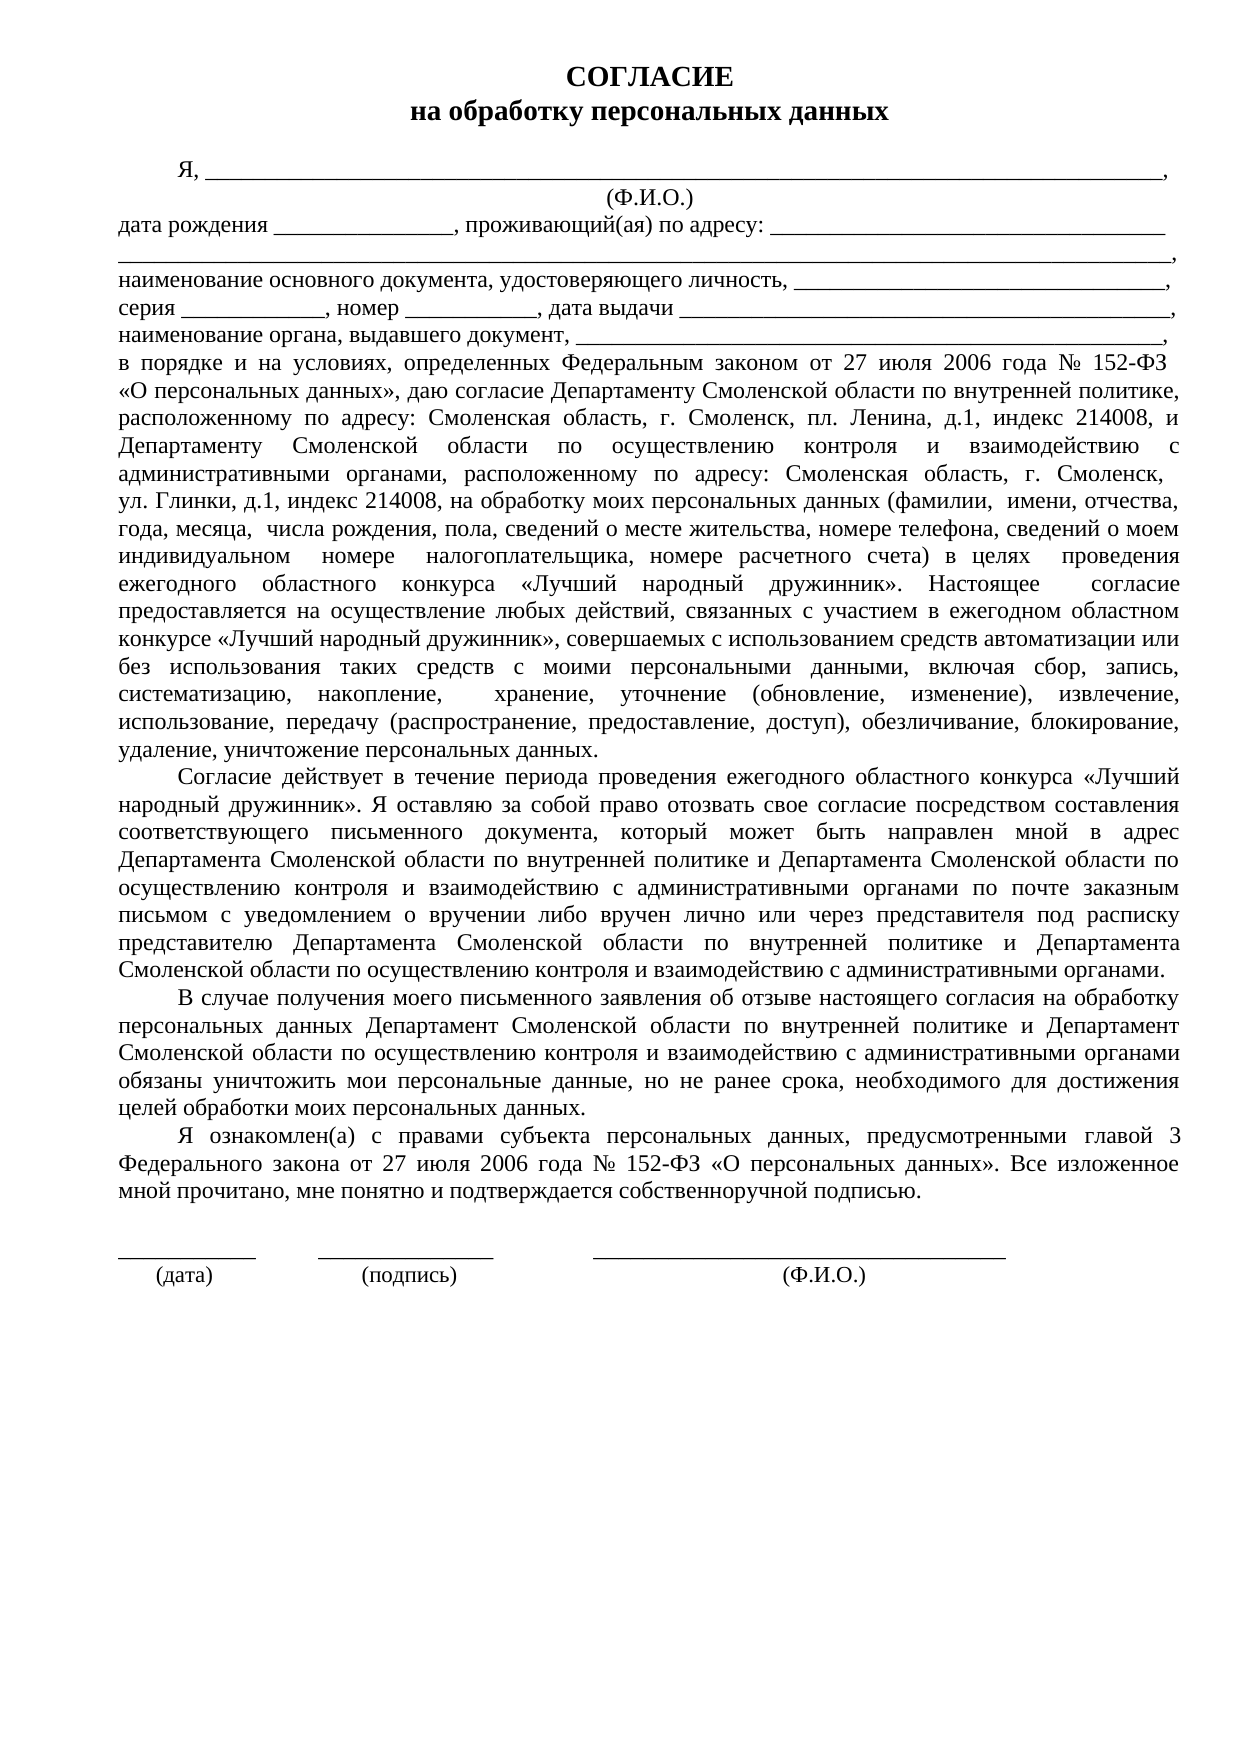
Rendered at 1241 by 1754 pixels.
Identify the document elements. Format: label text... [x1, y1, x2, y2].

text серия ____________, номер ___________, дата выдачи _________________________________________, [118, 293, 1181, 321]
text наименование органа, выдавшего документ, _________________________________________________, [118, 321, 1181, 348]
text Согласие действует в течение периода проведения ежегодного областного конкурса «Лучший народный дружинник». Я оставляю за собой право отозвать свое согласие посредством составления соответствующего письменного документа, который может быть направлен мной в адрес Департамента Смоленской области по внутренней политике и Департамента Смоленской области по осуществлению контроля и взаимодействию с административными органами по почте заказным письмом с уведомлением о вручении либо вручен лично или через представителя под расписку представителю Департамента Смоленской области по внутренней политике и Департамента Смоленской области по осуществлению контроля и взаимодействию с административными органами. [118, 762, 1181, 983]
text Я ознакомлен(а) с правами субъекта персональных данных, предусмотренными главой 3 Федерального закона от 27 июля 2006 года № 152-ФЗ «О персональных данных». Все изложенное мной прочитано, мне понятно и подтверждается собственноручной подписью. [118, 1121, 1181, 1204]
text СОГЛАСИЕ [118, 59, 1181, 93]
text наименование основного документа, удостоверяющего личность, _______________________________, [118, 265, 1181, 293]
text ___________ ______________ _________________________________ [118, 1233, 1181, 1261]
text (Ф.И.О.) [118, 182, 1181, 210]
text Я, ________________________________________________________________________________, [118, 155, 1181, 182]
text дата рождения _______________, проживающий(ая) по адресу: _________________________________ [118, 210, 1181, 238]
text (дата) (подпись) (Ф.И.О.) [118, 1261, 1181, 1288]
text В случае получения моего письменного заявления об отзыве настоящего согласия на обработку персональных данных Департамент Смоленской области по внутренней политике и Департамент Смоленской области по осуществлению контроля и взаимодействию с административными органами обязаны уничтожить мои персональные данные, но не ранее срока, необходимого для достижения целей обработки моих персональных данных. [118, 983, 1181, 1121]
text ________________________________________________________________________________________, [118, 238, 1181, 265]
text на обработку персональных данных [118, 93, 1181, 126]
text в порядке и на условиях, определенных Федеральным законом от 27 июля 2006 года № 152-ФЗ «О персональных данных», даю согласие Департаменту Смоленской области по внутренней политике, расположенному по адресу: Смоленская область, г. Смоленск, пл. Ленина, д.1, индекс 214008, и Департаменту Смоленской области по осуществлению контроля и взаимодействию с административными органами, расположенному по адресу: Смоленская область, г. Смоленск, ул. Глинки, д.1, индекс 214008, на обработку моих персональных данных (фамилии, имени, отчества, года, месяца, числа рождения, пола, сведений о месте жительства, номере телефона, сведений о моем индивидуальном номере налогоплательщика, номере расчетного счета) в целях проведения ежегодного областного конкурса «Лучший народный дружинник». Настоящее согласие предоставляется на осуществление любых действий, связанных с участием в ежегодном областном конкурсе «Лучший народный дружинник», совершаемых с использованием средств автоматизации или без использования таких средств с моими персональными данными, включая сбор, запись, систематизацию, накопление, хранение, уточнение (обновление, изменение), извлечение, использование, передачу (распространение, предоставление, доступ), обезличивание, блокирование, удаление, уничтожение персональных данных. [118, 348, 1181, 762]
